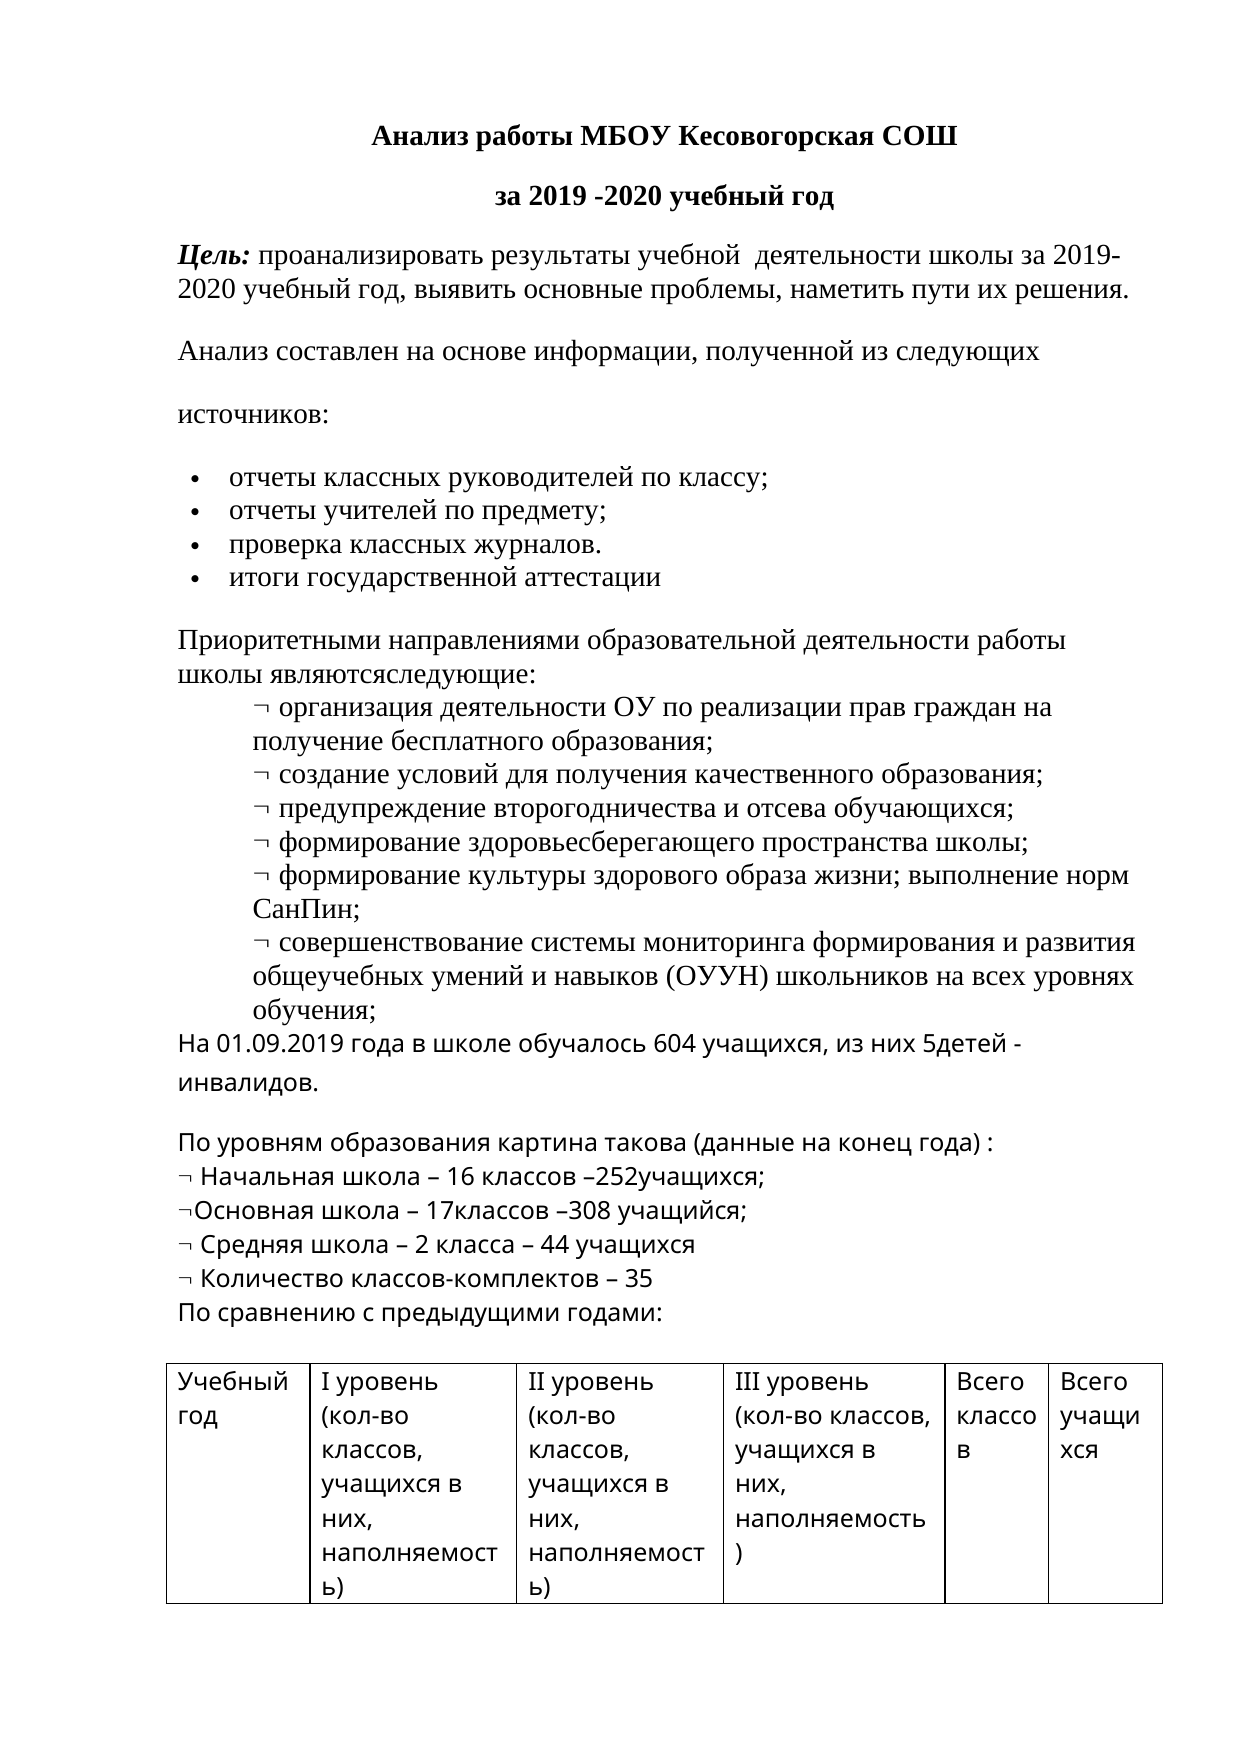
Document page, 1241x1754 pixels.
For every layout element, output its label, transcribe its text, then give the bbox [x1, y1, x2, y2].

list организация деятельности ОУ по реализации прав граждан на получение бесплатного образования; [252, 689, 1152, 756]
list предупреждение второгодничества и отсева обучающихся; [252, 790, 1152, 824]
text Анализ работы МБОУ Кесовогорская СОШ [177, 118, 1152, 152]
text источников: [177, 396, 1152, 430]
text Приоритетными направлениями образовательной деятельности работы школы являютсяследующие: [177, 622, 1152, 689]
text Средняя школа – 2 класса – 44 учащихся [177, 1227, 1152, 1261]
list формирование культуры здорового образа жизни; выполнение норм СанПин; [252, 857, 1152, 924]
list формирование здоровьесберегающего пространства школы; [252, 824, 1152, 857]
text Количество классов-комплектов – 35 [177, 1261, 1152, 1295]
list итоги государственной аттестации [191, 559, 1152, 593]
list создание условий для получения качественного образования; [252, 756, 1152, 790]
text Анализ составлен на основе информации, полученной из следующих [177, 333, 1152, 367]
text На 01.09.2019 года в школе обучалось 604 учащихся, из них 5детей - инвалидов. [177, 1025, 1152, 1098]
list отчеты классных руководителей по классу; [191, 459, 1152, 492]
table_header Всего учащихся [1049, 1364, 1162, 1602]
list совершенствование системы мониторинга формирования и развития общеучебных умений и навыков (ОУУН) школьников на всех уровнях обучения; [252, 924, 1152, 1025]
list отчеты учителей по предмету; [191, 492, 1152, 526]
text Начальная школа – 16 классов –252учащихся; [177, 1158, 1152, 1193]
text Цель: проанализировать результаты учебной деятельности школы за 2019-2020 учебный год, выявить основные проблемы, наметить пути их решения. [177, 237, 1152, 304]
text По сравнению с предыдущими годами: [177, 1295, 1152, 1329]
text Основная школа – 17классов –308 учащийся; [177, 1193, 1152, 1227]
text за 2019 -2020 учебный год [177, 178, 1152, 211]
table_header Всего классов [946, 1364, 1048, 1602]
list проверка классных журналов. [191, 526, 1152, 559]
text По уровням образования картина такова (данные на конец года) : [177, 1124, 1152, 1158]
table_header Учебный год [167, 1364, 309, 1602]
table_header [724, 1364, 944, 1602]
